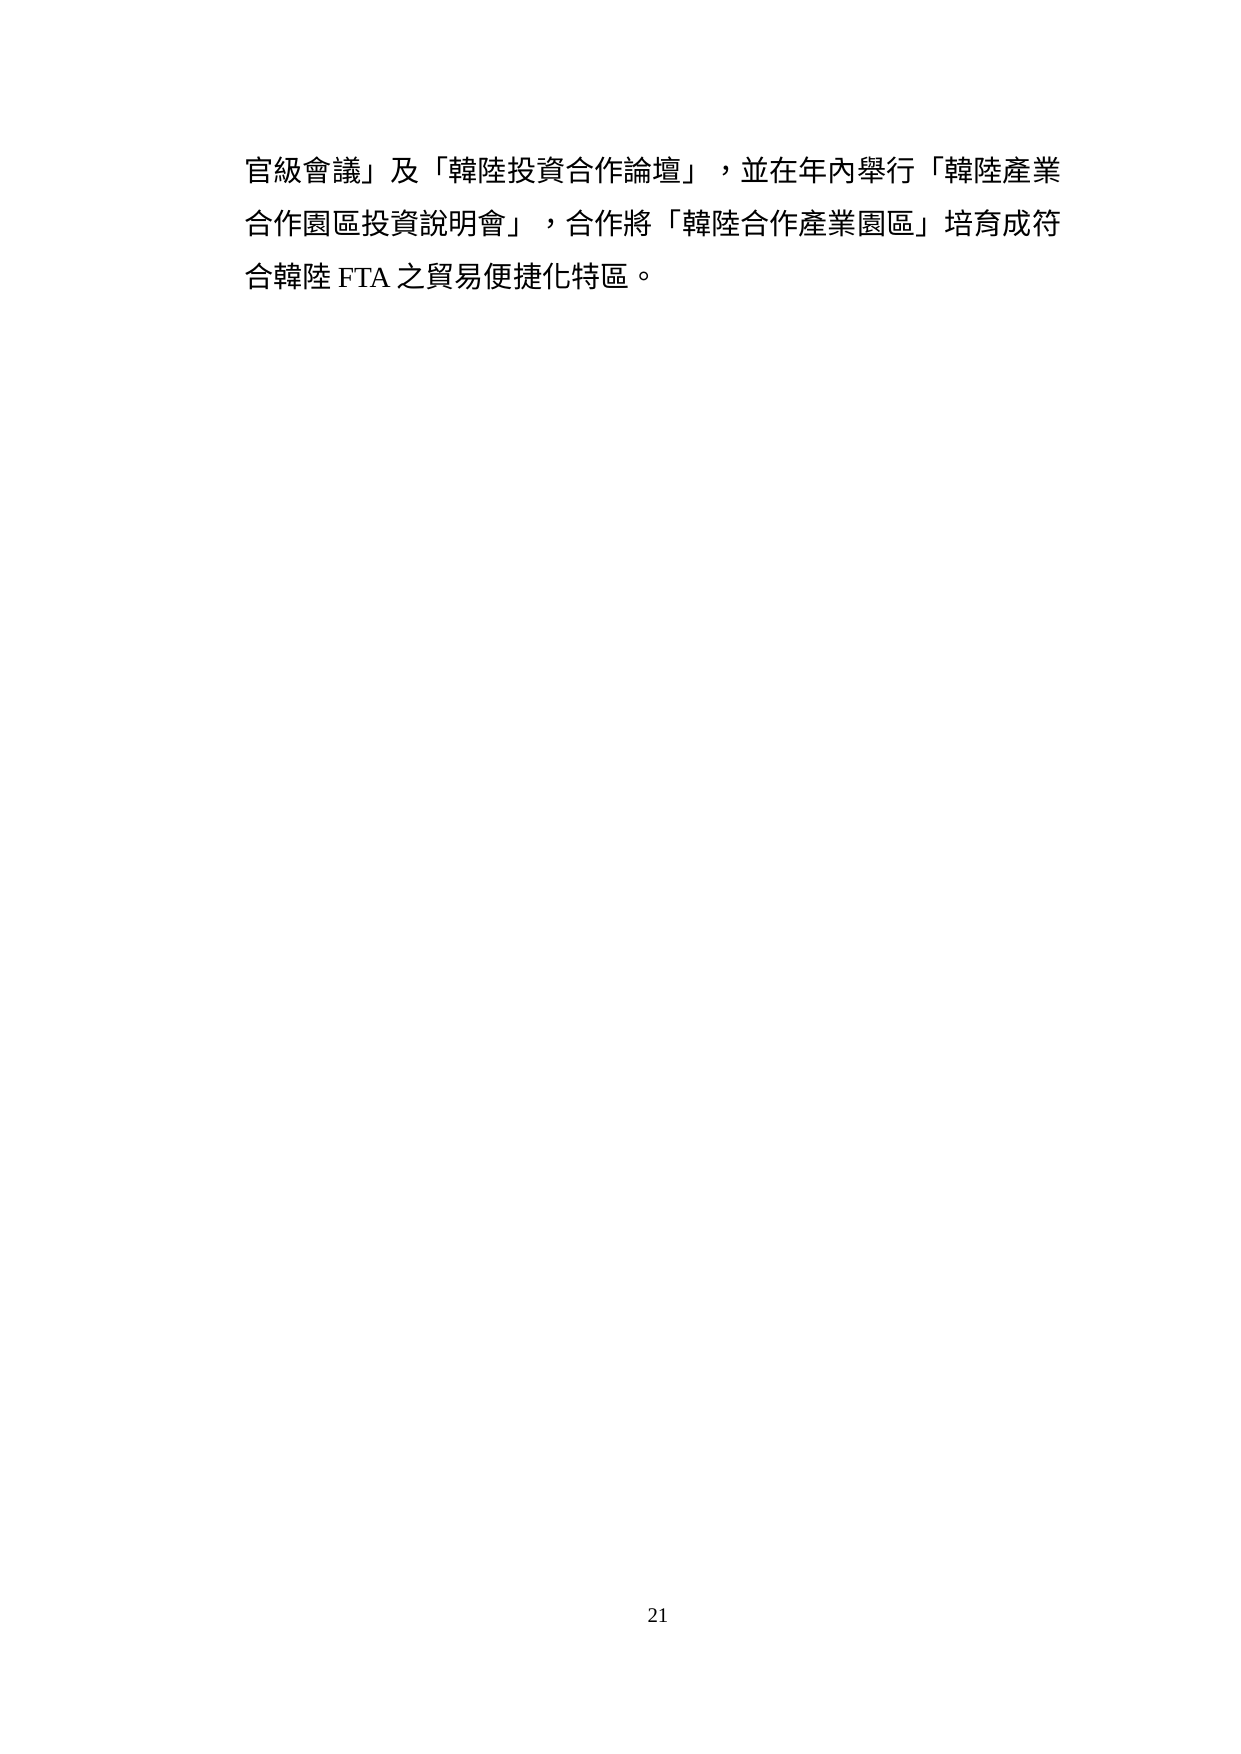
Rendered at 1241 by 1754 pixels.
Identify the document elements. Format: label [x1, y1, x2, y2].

list [207, 148, 1063, 296]
